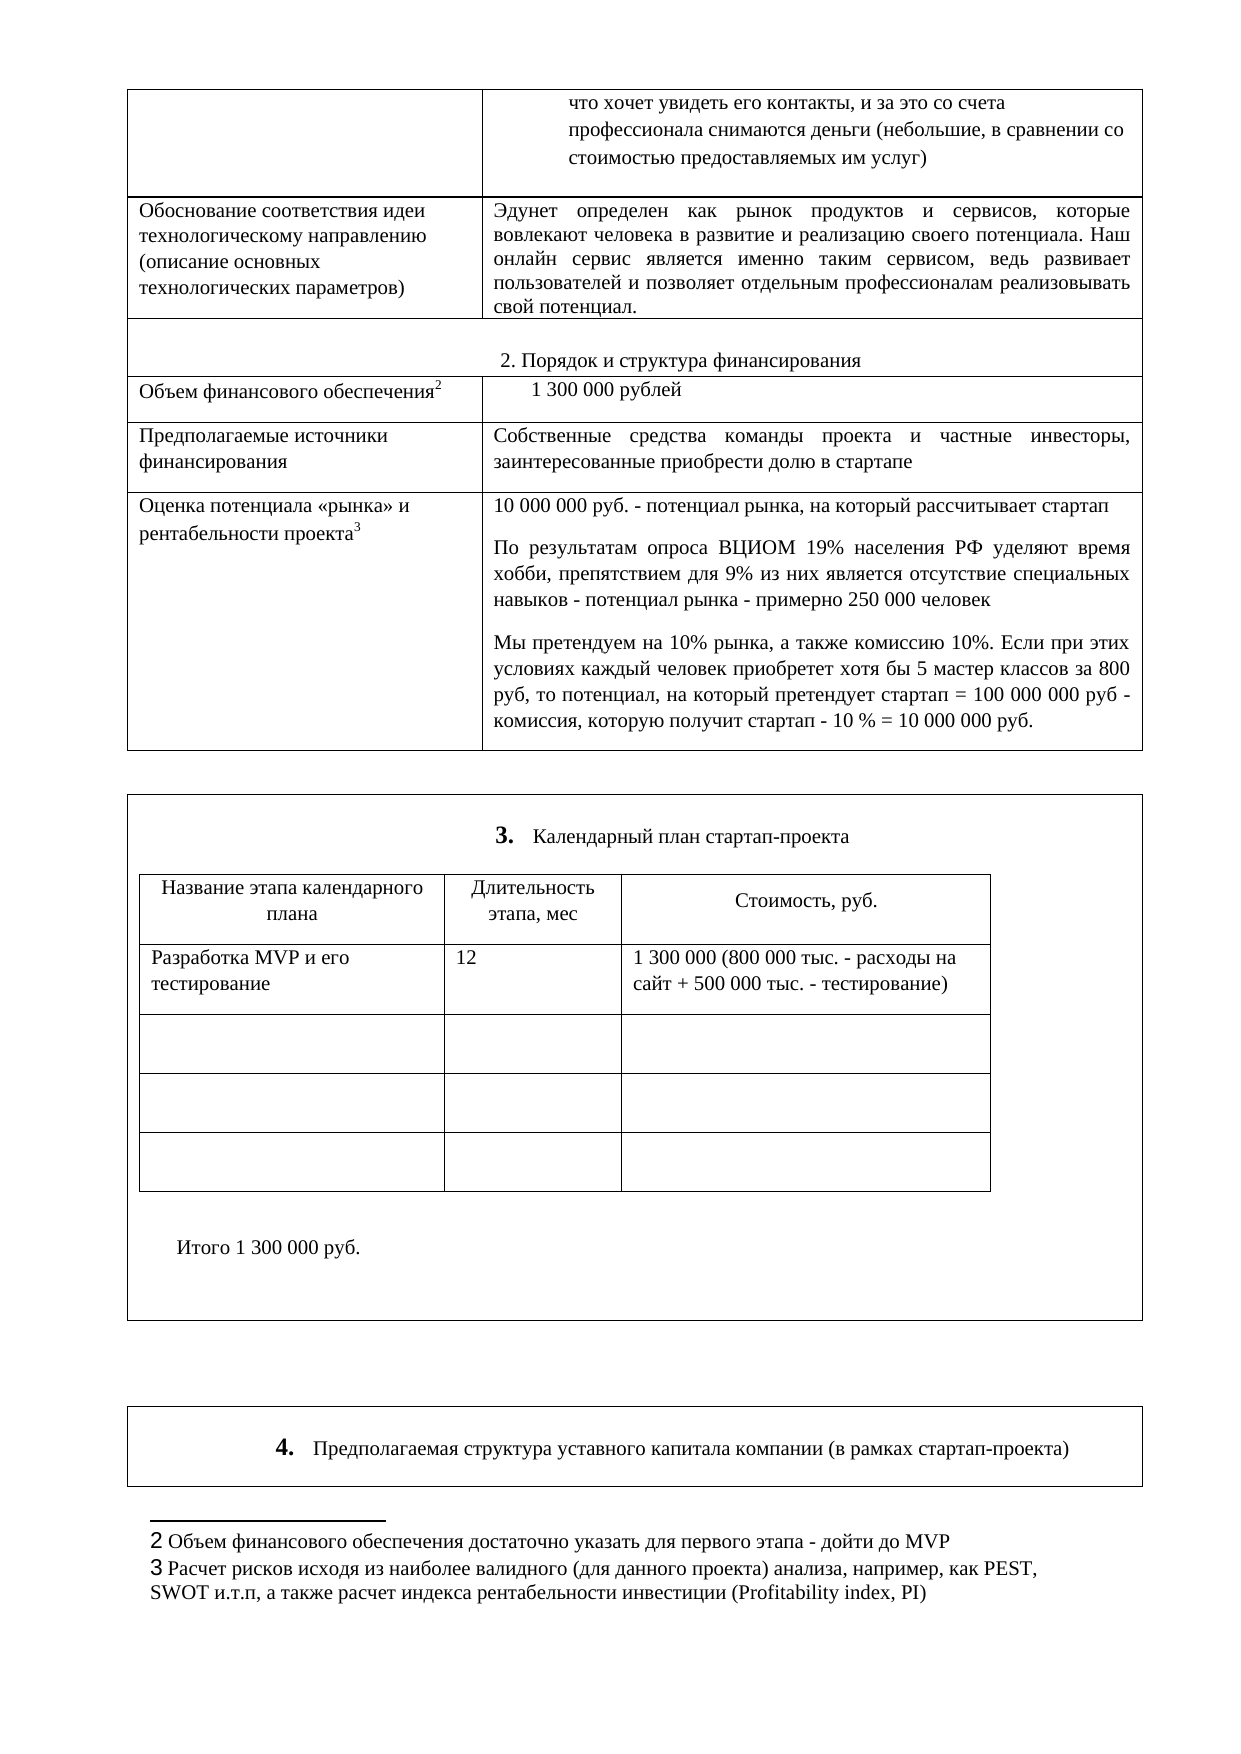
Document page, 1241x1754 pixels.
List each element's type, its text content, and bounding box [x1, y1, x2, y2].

table_cell 1 300 000 рублей [483, 377, 1142, 422]
table_cell Собственные средства команды проекта и частные инвесторы, заинтересованные приобрести долю в стартапе [483, 423, 1142, 492]
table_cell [128, 90, 482, 196]
table_cell 10 000 000 руб. - потенциал рынка, на который рассчитывает стартап По результатам опроса ВЦИОМ 19% населения РФ уделяют время хобби, препятствием для 9% из них является отсутствие специальных навыков - потенциал рынка - примерно 250 000 человек Мы претендуем на 10% рынка, а также комиссию 10%. Если при этих условиях каждый человек приобретет хотя бы 5 мастер классов за 800 руб, то потенциал, на который претендует стартап = 100 000 000 руб - комиссия, которую получит стартап - 10 % = 10 000 000 руб. [483, 493, 1142, 750]
table_cell Эдунет определен как рынок продуктов и сервисов, которые вовлекают человека в развитие и реализацию своего потенциала. Наш онлайн сервис является именно таким сервисом, ведь развивает пользователей и позволяет отдельным профессионалам реализовывать свой потенциал. [483, 198, 1142, 318]
table_cell Предполагаемые источники финансирования [128, 423, 482, 492]
table_cell Обоснование соответствия идеи технологическому направлению (описание основных технологических параметров) [128, 198, 482, 318]
table_cell 2. Порядок и структура финансирования [128, 319, 1142, 376]
table_header Календарный план стартап-проекта Итого 1 300 000 руб. [128, 795, 1142, 1320]
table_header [128, 1407, 1142, 1486]
table_cell Объем финансового обеспечения [128, 377, 482, 422]
table_cell Оценка потенциала «рынка» и рентабельности проекта [128, 493, 482, 750]
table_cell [483, 90, 1142, 196]
